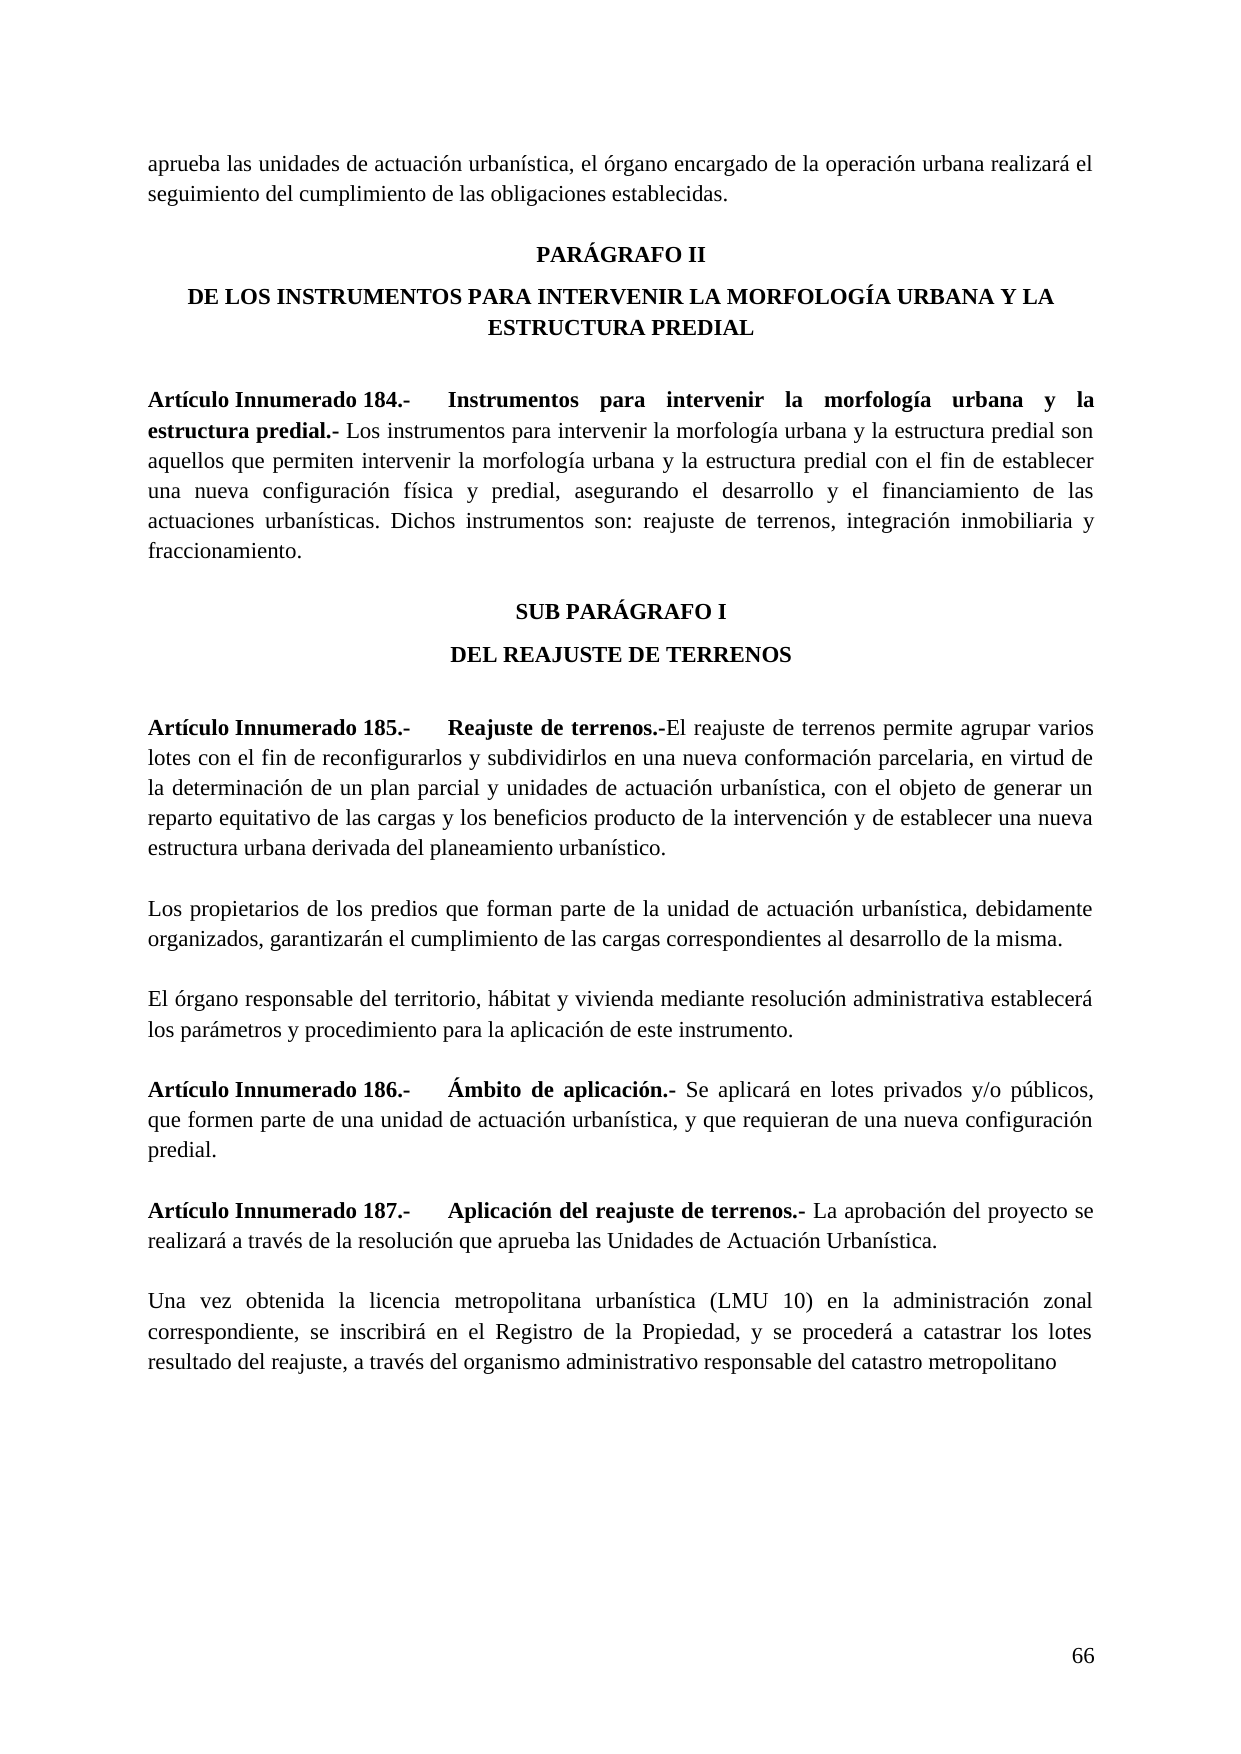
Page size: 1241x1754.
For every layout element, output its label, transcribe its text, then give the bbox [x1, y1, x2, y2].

text Los propietarios de los predios que forman parte de la unidad de actuación urbanística, debidamente organizados, garantizarán el cumplimiento de las cargas correspondientes al desarrollo de la misma. [148, 895, 1094, 951]
text SUB PARÁGRAFO I [148, 598, 1094, 624]
text DE LOS INSTRUMENTOS PARA INTERVENIR LA MORFOLOGÍA URBANA Y LA ESTRUCTURA PREDIAL [148, 283, 1094, 340]
list Ámbito de aplicación.- Se aplicará en lotes privados y/o públicos, que formen parte de una unidad de actuación urbanística, y que requieran de una nueva configuración predial. [148, 1076, 1094, 1163]
list Reajuste de terrenos.-El reajuste de terrenos permite agrupar varios lotes con el fin de reconfigurarlos y subdividirlos en una nueva conformación parcelaria, en virtud de la determinación de un plan parcial y unidades de actuación urbanística, con el objeto de generar un reparto equitativo de las cargas y los beneficios producto de la intervención y de establecer una nueva estructura urbana derivada del planeamiento urbanístico. [148, 713, 1094, 861]
text DEL REAJUSTE DE TERRENOS [148, 641, 1094, 667]
text PARÁGRAFO II [148, 241, 1094, 267]
list Aplicación del reajuste de terrenos.- La aprobación del proyecto se realizará a través de la resolución que aprueba las Unidades de Actuación Urbanística. [148, 1197, 1094, 1253]
text El órgano responsable del territorio, hábitat y vivienda mediante resolución administrativa establecerá los parámetros y procedimiento para la aplicación de este instrumento. [148, 985, 1094, 1042]
text Una vez obtenida la licencia metropolitana urbanística (LMU 10) en la administración zonal correspondiente, se inscribirá en el Registro de la Propiedad, y se procederá a catastrar los lotes resultado del reajuste, a través del organismo administrativo responsable del catastro metropolitano [148, 1287, 1094, 1374]
list Instrumentos para intervenir la morfología urbana y la estructura predial.- Los instrumentos para intervenir la morfología urbana y la estructura predial son aquellos que permiten intervenir la morfología urbana y la estructura predial con el fin de establecer una nueva configuración física y predial, asegurando el desarrollo y el financiamiento de las actuaciones urbanísticas. Dichos instrumentos son: reajuste de terrenos, integración inmobiliaria y fraccionamiento. [148, 386, 1094, 564]
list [148, 150, 1094, 207]
